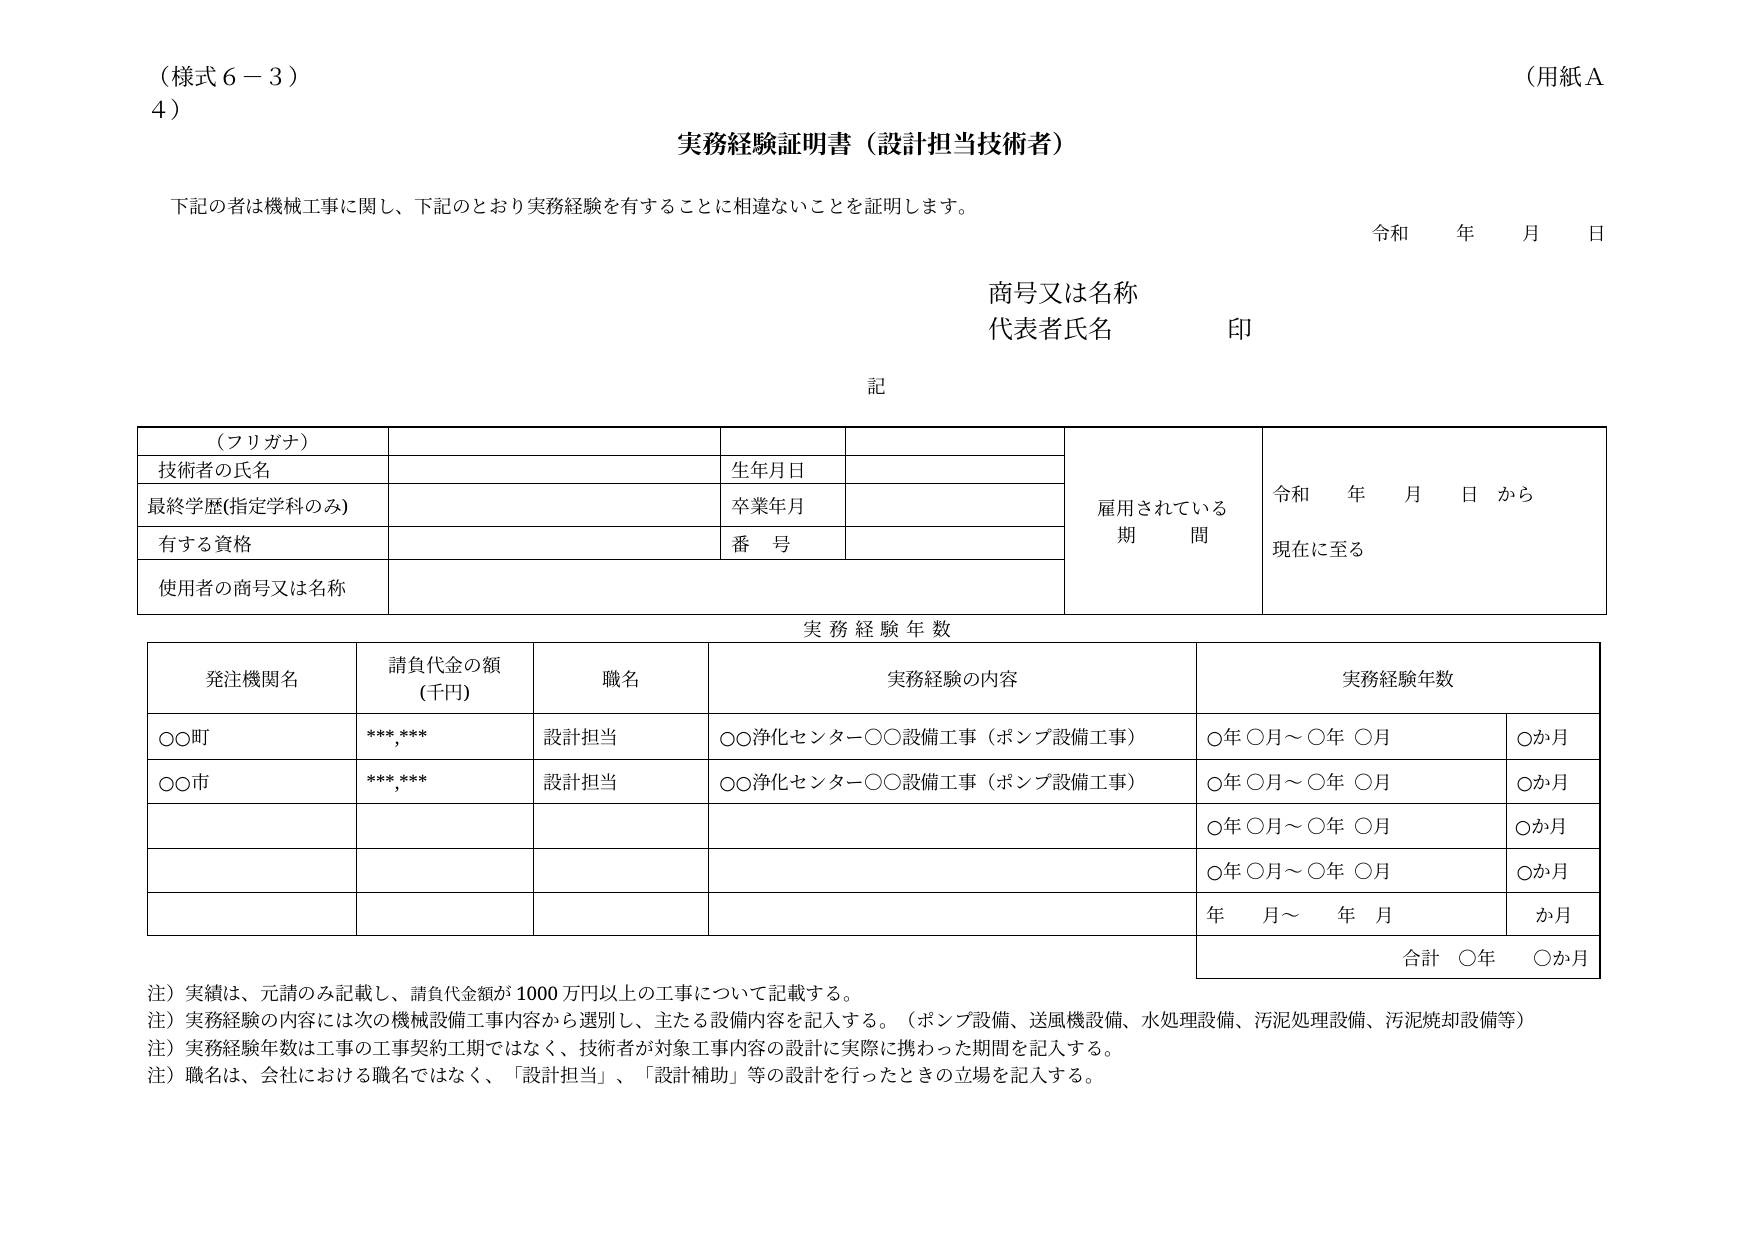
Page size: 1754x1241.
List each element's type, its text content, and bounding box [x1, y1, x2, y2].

table_cell ○○市 [148, 760, 356, 803]
table_header [389, 428, 720, 454]
table_cell ***,*** [357, 760, 533, 803]
table_cell 最終学歴(指定学科のみ) [138, 484, 388, 526]
text 商号又は名称 [148, 273, 1606, 309]
table_cell [846, 484, 1064, 526]
table_cell 使用者の商号又は名称 [138, 560, 388, 614]
table_cell [357, 804, 533, 848]
table_cell 番号 [721, 527, 845, 559]
table_cell [148, 849, 356, 892]
table_cell [389, 527, 720, 559]
table_cell ○○浄化センター○○設備工事（ポンプ設備工事） [709, 760, 1196, 803]
text 注）職名は、会社における職名ではなく、「設計担当」、「設計補助」等の設計を行ったときの立場を記入する。 [148, 1060, 1606, 1087]
subtitle 記 [148, 372, 1606, 399]
text 実務経験年数 [148, 615, 1606, 642]
text 実務経験証明書（設計担当技術者） [148, 125, 1606, 161]
table_cell 技術者の氏名 [138, 456, 388, 483]
table_cell [846, 456, 1064, 483]
table_cell [389, 560, 1064, 614]
table_cell [389, 484, 720, 526]
table_cell [389, 456, 720, 483]
table_header 発注機関名 [148, 643, 356, 713]
table_cell ○か月 [1507, 714, 1599, 759]
table_cell [709, 849, 1196, 892]
table_cell ○か月 [1507, 804, 1599, 848]
text 代表者氏名 印 [148, 309, 1606, 345]
table_cell [148, 893, 356, 935]
table_cell [534, 849, 708, 892]
table_cell 設計担当 [534, 714, 708, 759]
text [148, 59, 1606, 125]
text 令和 年 月 日 [148, 219, 1606, 246]
text 下記の者は機械工事に関し、下記のとおり実務経験を有することに相違ないことを証明します。 [148, 192, 1606, 219]
table_cell ○年 ○月～ ○年 ○月 [1197, 849, 1506, 892]
table_cell [148, 804, 356, 848]
table_cell [357, 849, 533, 892]
table_header [846, 428, 1064, 454]
table_cell ○年 ○月～ ○年 ○月 [1197, 760, 1506, 803]
table_cell [534, 893, 708, 935]
table_cell ○○浄化センター○○設備工事（ポンプ設備工事） [709, 714, 1196, 759]
table_header （フリガナ） [138, 428, 388, 454]
text 注）実務経験の内容には次の機械設備工事内容から選別し、主たる設備内容を記入する。（ポンプ設備、送風機設備、水処理設備、汚泥処理設備、汚泥焼却設備等） [148, 1006, 1606, 1033]
table_cell ***,*** [357, 714, 533, 759]
table_cell 生年月日 [721, 456, 845, 483]
table_header 雇用されている 期間 [1065, 428, 1262, 614]
table_header 請負代金の額 (千円) [357, 643, 533, 713]
table_header [721, 428, 845, 454]
table_cell 設計担当 [534, 760, 708, 803]
table_header 職名 [534, 643, 708, 713]
table_header 実務経験年数 [1197, 643, 1599, 713]
text 注）実務経験年数は工事の工事契約工期ではなく、技術者が対象工事内容の設計に実際に携わった期間を記入する。 [148, 1033, 1606, 1060]
table_header 令和 年 月 日 から 現在に至る [1263, 428, 1606, 614]
table_cell 年 月～ 年 月 [1197, 893, 1506, 935]
table_cell ○年 ○月～ ○年 ○月 [1197, 804, 1506, 848]
table_header 実務経験の内容 [709, 643, 1196, 713]
table_cell 卒業年月 [721, 484, 845, 526]
table_cell [357, 893, 533, 935]
table_cell 合計 ○年 ○か月 [1197, 936, 1599, 978]
table_cell 有する資格 [138, 527, 388, 559]
table_cell ○○町 [148, 714, 356, 759]
table_cell か月 [1507, 893, 1599, 935]
text 注）実績は、元請のみ記載し、請負代金額が1000万円以上の工事について記載する。 [148, 979, 1606, 1006]
table_cell ○年 ○月～ ○年 ○月 [1197, 714, 1506, 759]
table_cell [709, 893, 1196, 935]
table_cell ○か月 [1507, 849, 1599, 892]
table_cell [846, 527, 1064, 559]
table_cell [709, 804, 1196, 848]
table_cell [534, 804, 708, 848]
table_cell ○か月 [1507, 760, 1599, 803]
